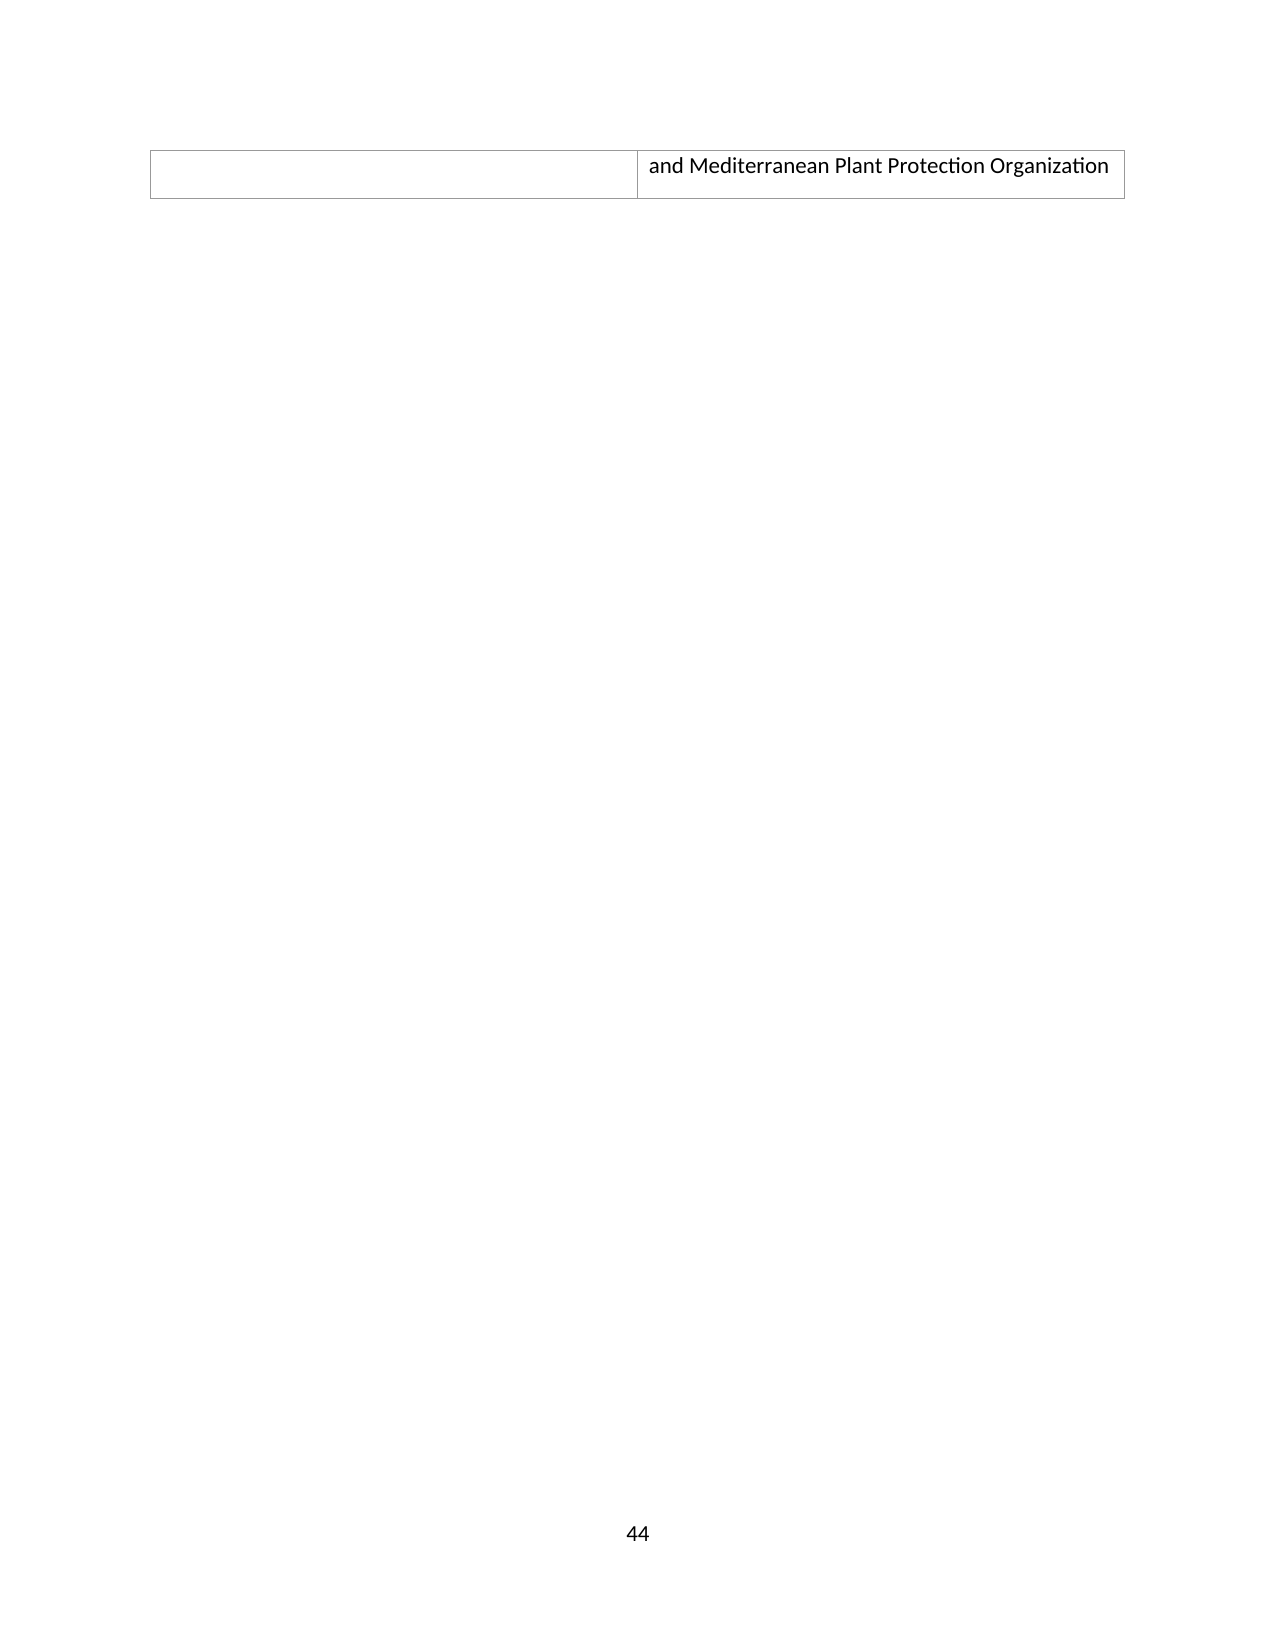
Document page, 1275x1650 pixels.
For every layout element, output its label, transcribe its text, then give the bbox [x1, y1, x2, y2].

table_cell RPPO [151, 151, 637, 198]
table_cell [638, 151, 1124, 198]
